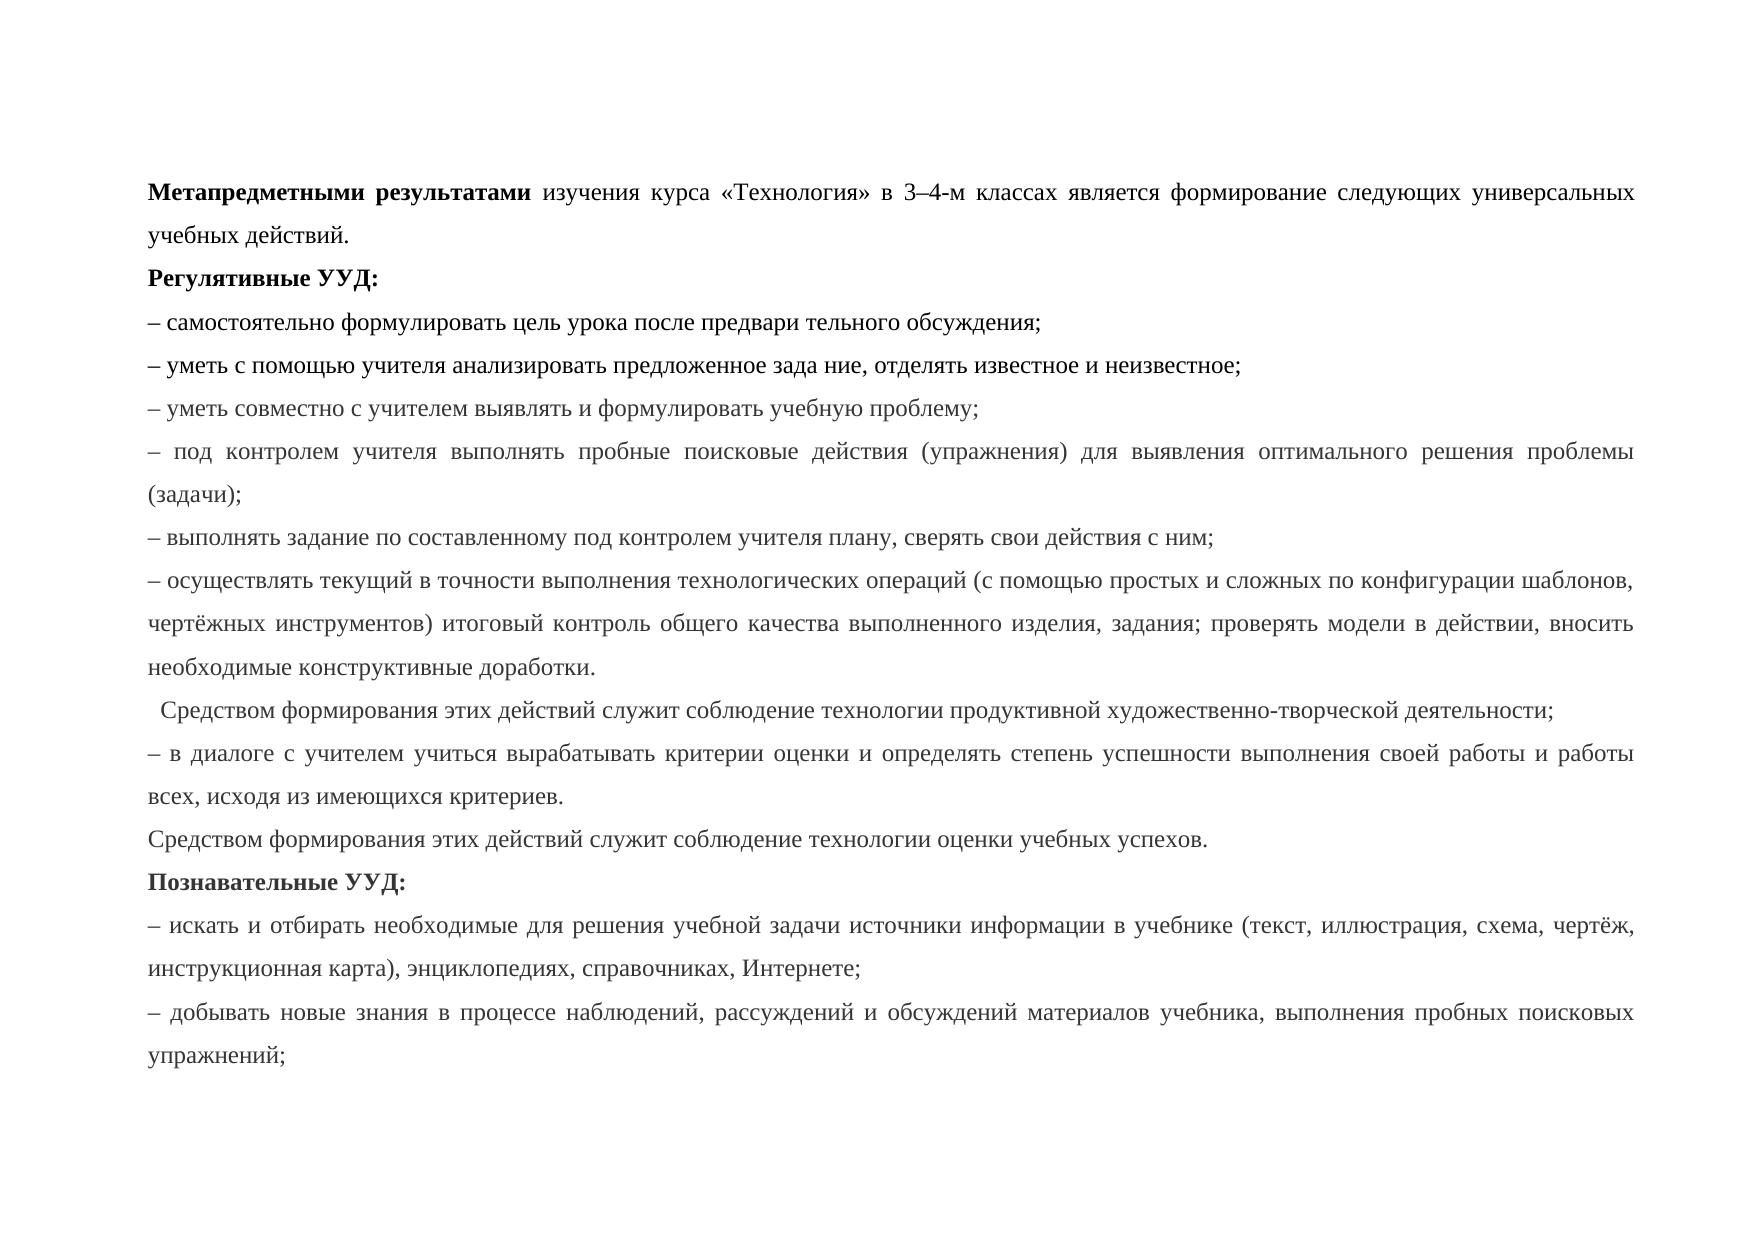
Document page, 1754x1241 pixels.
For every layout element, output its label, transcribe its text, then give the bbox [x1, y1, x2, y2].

text – искать и отбирать необходимые для решения учебной задачи источники информации в учебнике (текст, иллюстрация, схема, чертёж, инструкционная карта), энциклопедиях, справочниках, Интернете; [148, 910, 1636, 982]
text Регулятивные УУД: [148, 263, 1636, 292]
text Средством формирования этих действий служит соблюдение технологии продуктивной художественно-творческой деятельности; [148, 695, 1636, 723]
text – самостоятельно формулировать цель урока после предвари тельного обсуждения; [148, 307, 1636, 335]
text – осуществлять текущий в точности выполнения технологических операций (с помощью простых и сложных по конфигурации шаблонов, чертёжных инструментов) итоговый контроль общего качества выполненного изделия, задания; проверять модели в действии, вносить необходимые конструктивные доработки. [148, 565, 1636, 680]
text – выполнять задание по составленному под контролем учителя плану, сверять свои действия с ним; [148, 522, 1636, 551]
text Средством формирования этих действий служит соблюдение технологии оценки учебных успехов. [148, 824, 1636, 853]
text – добывать новые знания в процессе наблюдений, рассуждений и обсуждений материалов учебника, выполнения пробных поисковых упражнений; [148, 997, 1636, 1068]
text – уметь совместно с учителем выявлять и формулировать учебную проблему; [148, 393, 1636, 422]
text – уметь с помощью учителя анализировать предложенное зада ние, отделять известное и неизвестное; [148, 350, 1636, 378]
text Познавательные УУД: [148, 867, 1636, 896]
text Метапредметными результатами изучения курса «Технология» в 3–4-м классах является формирование следующих универсальных учебных действий. [148, 177, 1636, 249]
text – в диалоге с учителем учиться вырабатывать критерии оценки и определять степень успешности выполнения своей работы и работы всех, исходя из имеющихся критериев. [148, 738, 1636, 810]
text – под контролем учителя выполнять пробные поисковые действия (упражнения) для выявления оптимального решения проблемы (задачи); [148, 436, 1636, 508]
